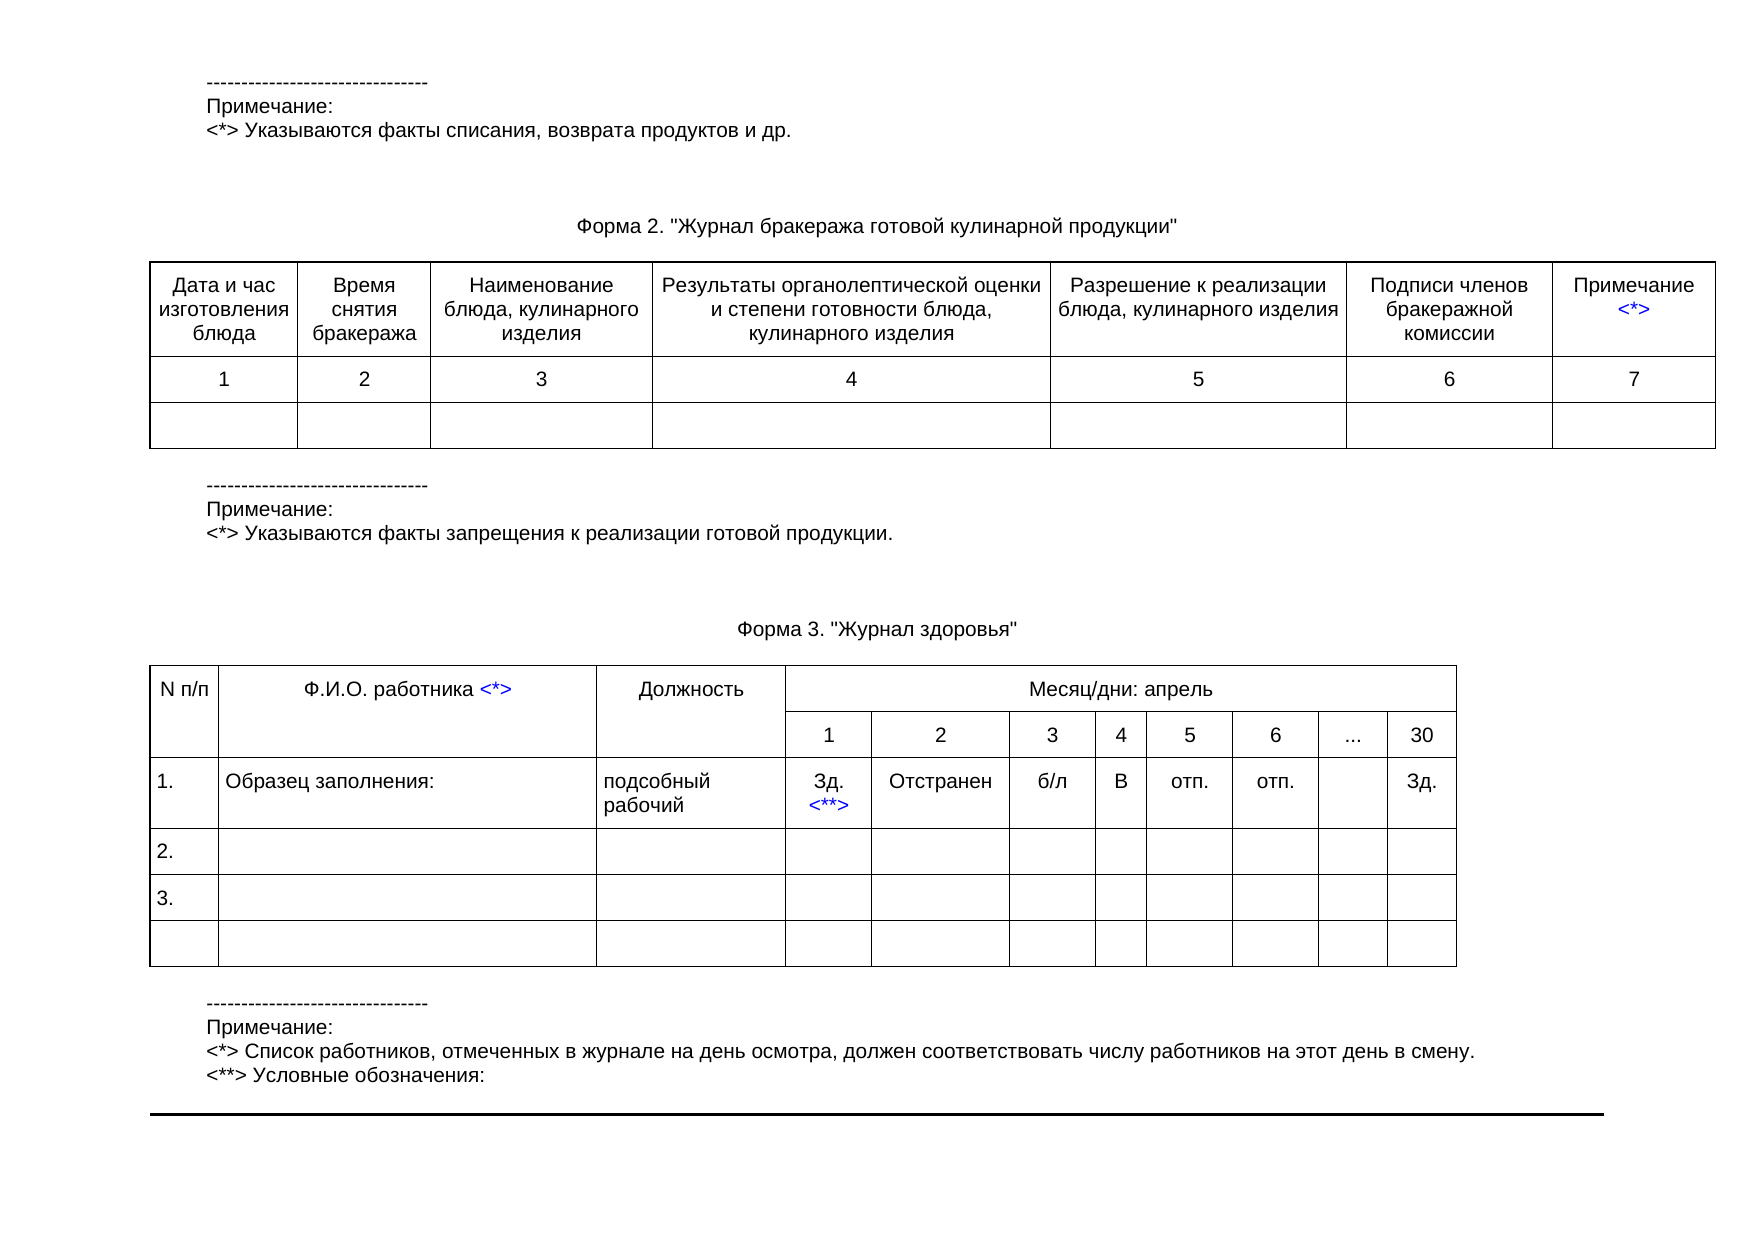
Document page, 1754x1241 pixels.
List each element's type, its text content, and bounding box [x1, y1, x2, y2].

table_header Разрешение к реализации блюда, кулинарного изделия [1051, 263, 1346, 356]
table_cell [872, 875, 1009, 920]
table_cell [1553, 403, 1715, 448]
table_cell Зд. <**> [786, 758, 871, 827]
table_cell [1147, 875, 1232, 920]
text -------------------------------- [150, 473, 1604, 497]
text <*> Указываются факты запрещения к реализации готовой продукции. [150, 521, 1604, 545]
table_cell отп. [1233, 758, 1318, 827]
table_cell 7 [1553, 357, 1715, 402]
table_cell [1096, 921, 1146, 966]
table_cell 6 [1347, 357, 1552, 402]
table_cell 4 [1096, 712, 1146, 757]
table_header N п/п [151, 666, 218, 757]
text Примечание: [150, 1015, 1604, 1039]
table_header Месяц/дни: апрель [786, 666, 1456, 711]
table_cell Отстранен [872, 758, 1009, 827]
table_cell [786, 829, 871, 874]
table_cell б/л [1010, 758, 1095, 827]
table_cell [219, 921, 596, 966]
table_cell [1388, 921, 1456, 966]
table_cell [872, 829, 1009, 874]
table_cell 2 [298, 357, 430, 402]
table_cell [1319, 829, 1387, 874]
table_cell [1233, 875, 1318, 920]
table_cell [431, 403, 652, 448]
text <*> Указываются факты списания, возврата продуктов и др. [150, 118, 1604, 142]
table_cell [1388, 875, 1456, 920]
table_header Результаты органолептической оценки и степени готовности блюда, кулинарного изделия [653, 263, 1050, 356]
table_cell [1233, 921, 1318, 966]
table_header Наименование блюда, кулинарного изделия [431, 263, 652, 356]
table_cell 30 [1388, 712, 1456, 757]
table_cell [1010, 829, 1095, 874]
table_header Подписи членов бракеражной комиссии [1347, 263, 1552, 356]
table_cell [1319, 758, 1387, 827]
table_header Дата и час изготовления блюда [151, 263, 297, 356]
table_cell 3 [431, 357, 652, 402]
table_cell [1147, 921, 1232, 966]
table_cell В [1096, 758, 1146, 827]
table_cell [1096, 829, 1146, 874]
table_cell [597, 921, 785, 966]
table_cell [1051, 403, 1346, 448]
table_cell Зд. [1388, 758, 1456, 827]
table_cell [1096, 875, 1146, 920]
table_cell Образец заполнения: [219, 758, 596, 827]
text -------------------------------- [150, 70, 1604, 94]
table_cell 1 [786, 712, 871, 757]
table_cell [1388, 829, 1456, 874]
table_cell [597, 829, 785, 874]
table_cell [786, 921, 871, 966]
table_cell [1319, 875, 1387, 920]
table_cell [219, 875, 596, 920]
table_header Время снятия бракеража [298, 263, 430, 356]
table_cell 4 [653, 357, 1050, 402]
table_cell ... [1319, 712, 1387, 757]
table_cell [1010, 921, 1095, 966]
text Примечание: [150, 497, 1604, 521]
table_cell 1 [151, 357, 297, 402]
table_cell [151, 921, 218, 966]
table_cell 2 [872, 712, 1009, 757]
table_cell [1010, 875, 1095, 920]
table_cell подсобный рабочий [597, 758, 785, 827]
table_cell [219, 829, 596, 874]
table_cell отп. [1147, 758, 1232, 827]
text Примечание: [150, 94, 1604, 118]
table_cell [786, 875, 871, 920]
table_cell 5 [1051, 357, 1346, 402]
table_cell [1233, 829, 1318, 874]
table_cell [1319, 921, 1387, 966]
table_cell [151, 403, 297, 448]
table_cell 2. [151, 829, 218, 874]
table_cell [872, 921, 1009, 966]
table_header Ф.И.О. работника <*> [219, 666, 596, 757]
table_cell 6 [1233, 712, 1318, 757]
text <*> Список работников, отмеченных в журнале на день осмотра, должен соответствовать числу работников на этот день в смену. [150, 1039, 1604, 1063]
text -------------------------------- [150, 991, 1604, 1015]
text Форма 2. "Журнал бракеража готовой кулинарной продукции" [150, 213, 1604, 237]
table_cell [298, 403, 430, 448]
table_cell [1347, 403, 1552, 448]
table_header Должность [597, 666, 785, 757]
table_cell [653, 403, 1050, 448]
table_cell 5 [1147, 712, 1232, 757]
text <**> Условные обозначения: [150, 1063, 1604, 1087]
table_header Примечание <*> [1553, 263, 1715, 356]
table_cell [597, 875, 785, 920]
table_cell 1. [151, 758, 218, 827]
table_cell [1147, 829, 1232, 874]
table_cell 3. [151, 875, 218, 920]
table_cell 3 [1010, 712, 1095, 757]
text Форма 3. "Журнал здоровья" [150, 617, 1604, 641]
